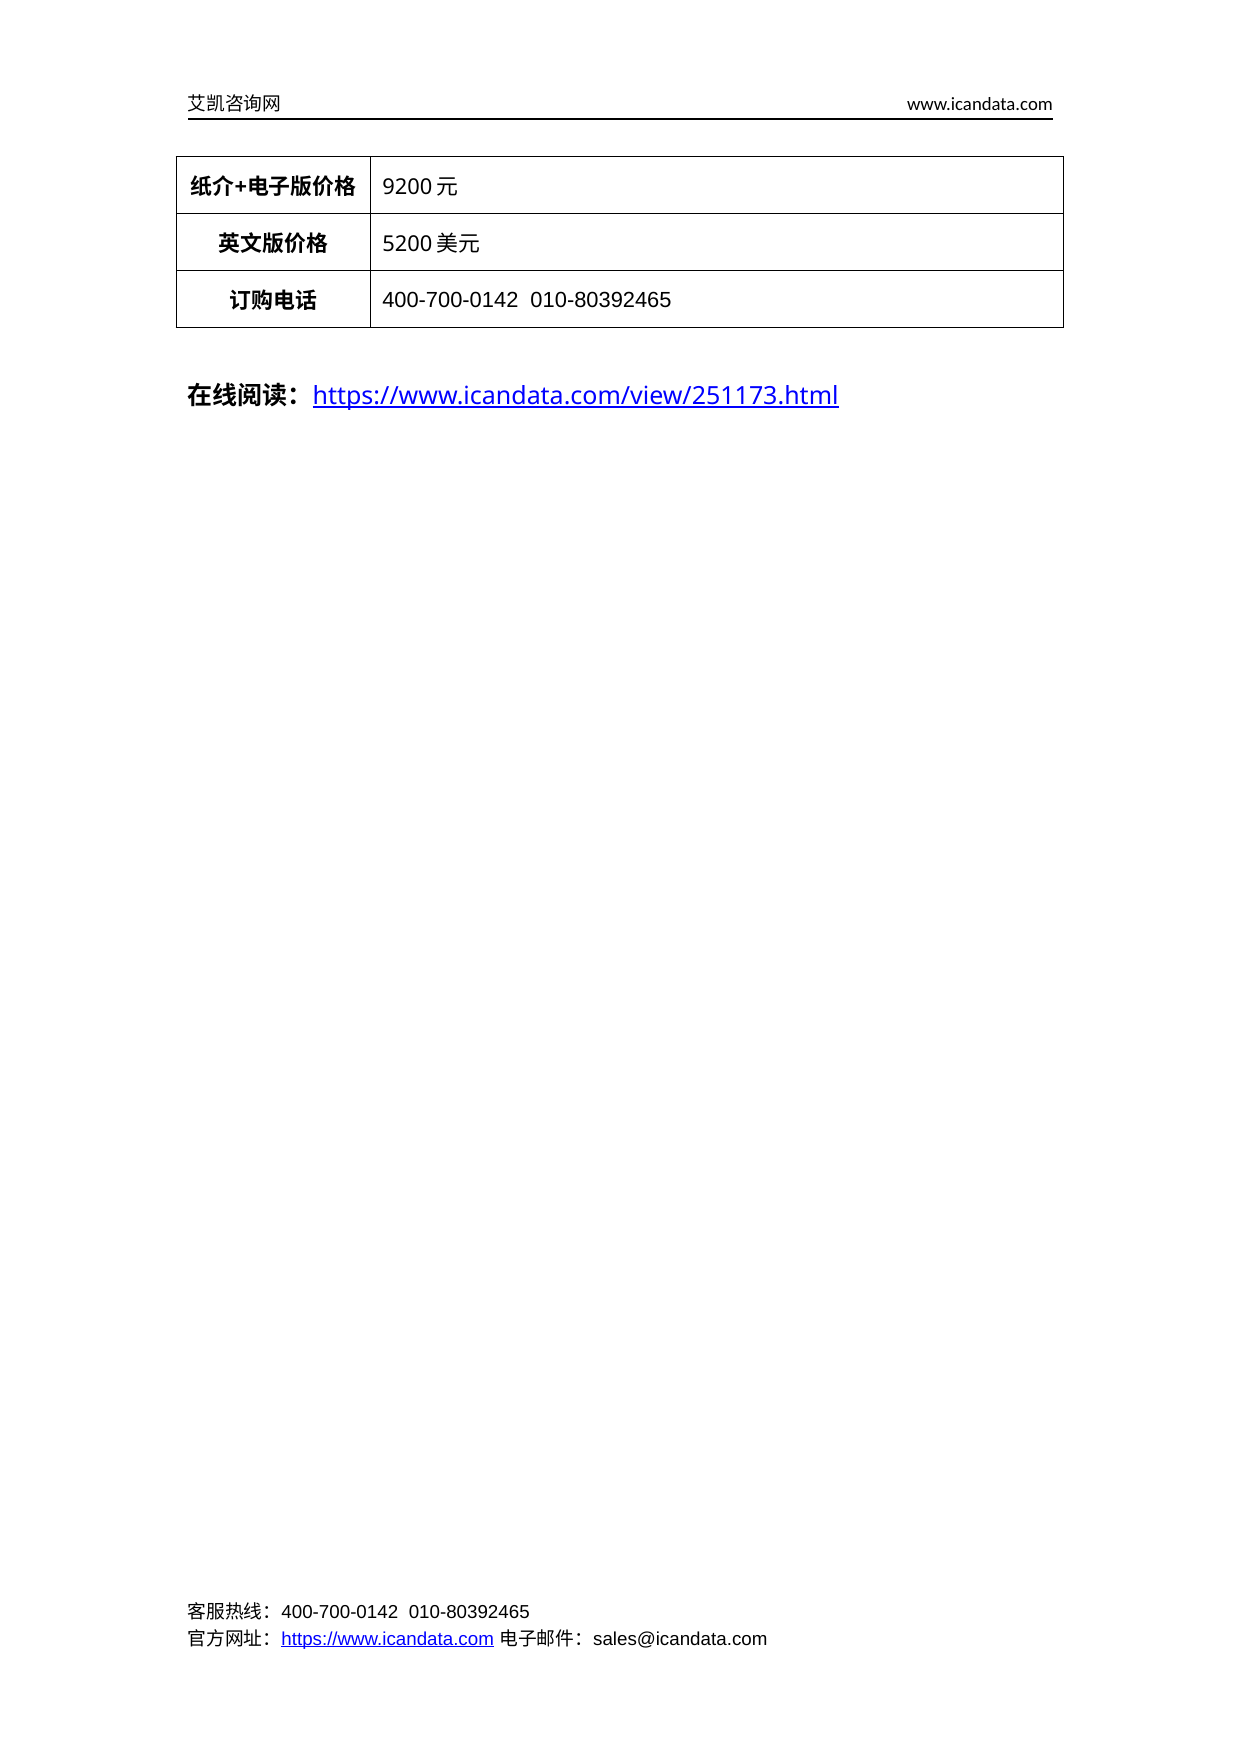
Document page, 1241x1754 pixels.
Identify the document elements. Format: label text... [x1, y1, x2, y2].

table_cell 400-700-0142 010-80392465 [371, 271, 1063, 327]
table_cell 9200元 [371, 157, 1063, 213]
table_cell 纸介+电子版价格 [177, 157, 370, 213]
text 在线阅读：https://www.icandata.com/view/251173.html [187, 361, 1053, 426]
table_cell 订购电话 [177, 271, 370, 327]
table_cell 5200美元 [371, 214, 1063, 270]
table_cell 英文版价格 [177, 214, 370, 270]
